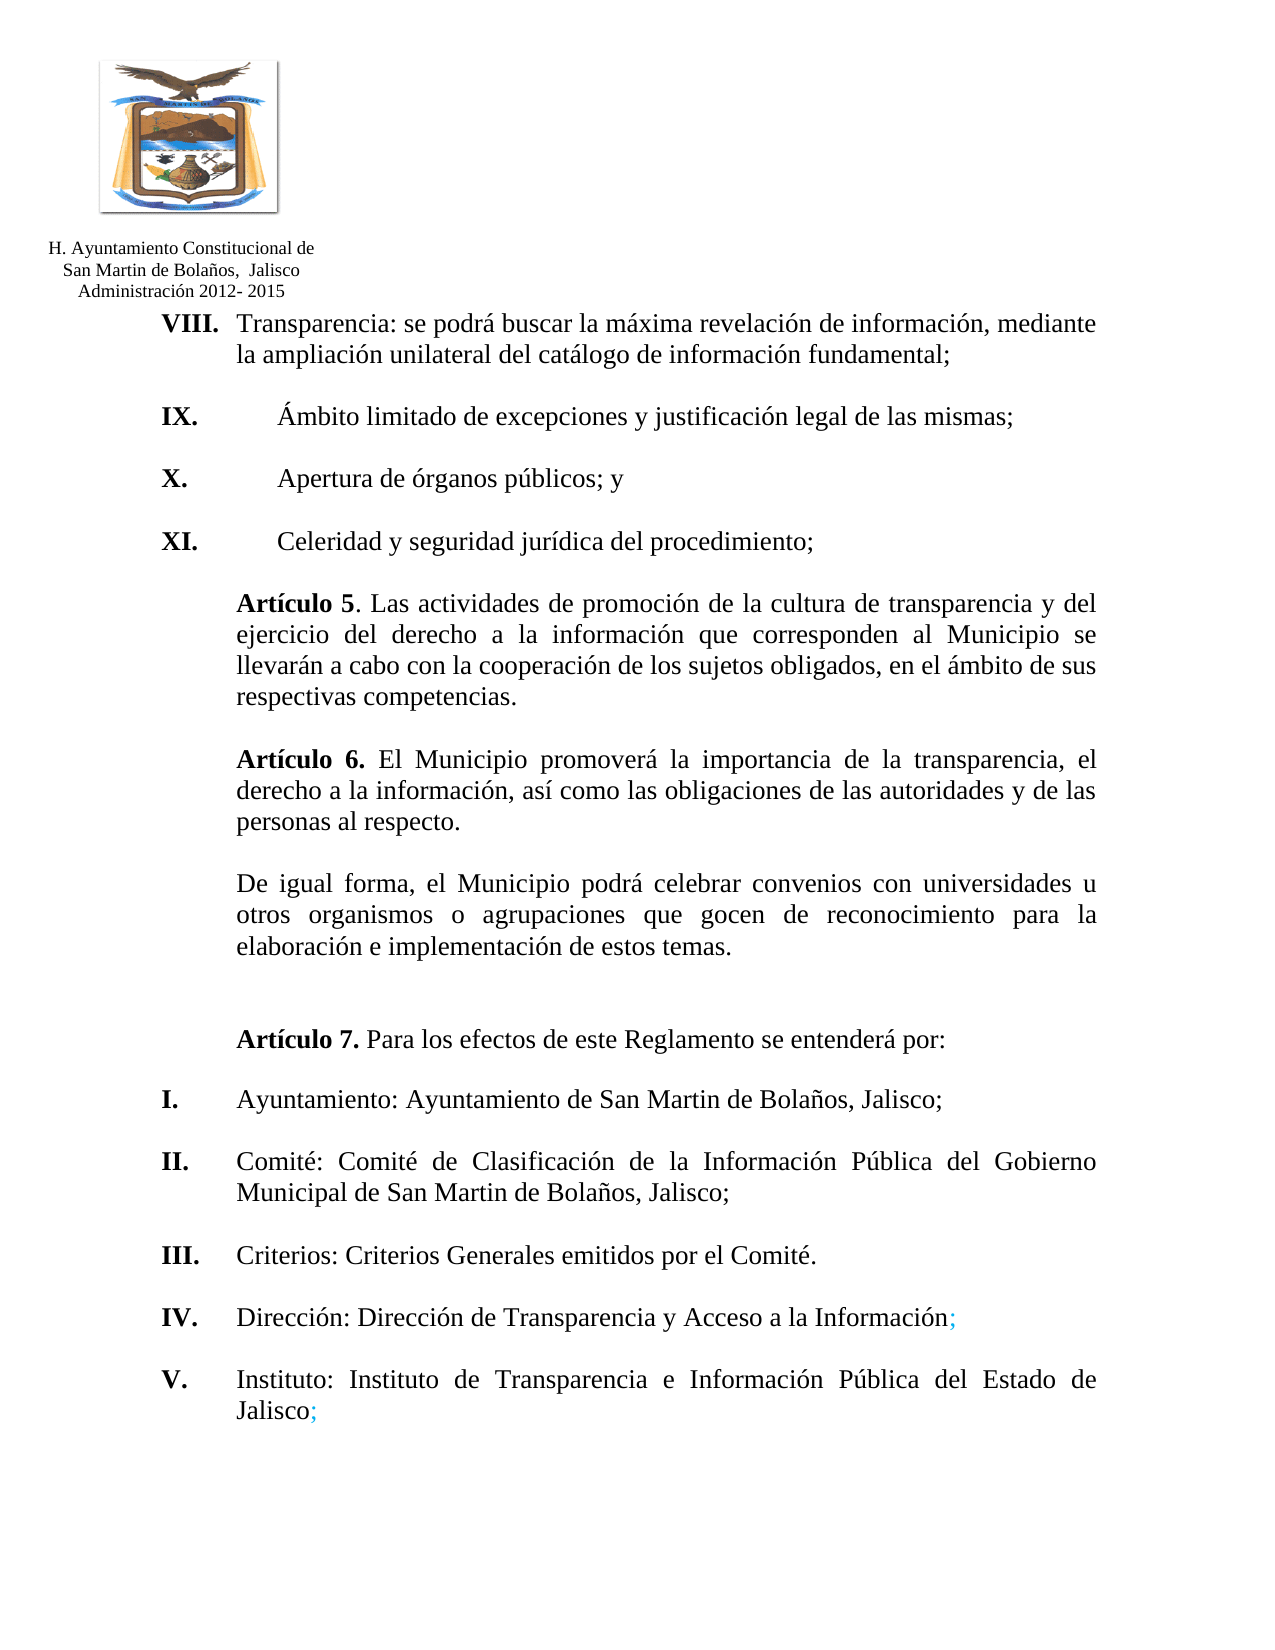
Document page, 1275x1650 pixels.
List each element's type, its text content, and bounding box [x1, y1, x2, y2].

text De igual forma, el Municipio podrá celebrar convenios con universidades u otros organismos o agrupaciones que gocen de reconocimiento para la elaboración e implementación de estos temas. [236, 867, 1098, 961]
list Ámbito limitado de excepciones y justificación legal de las mismas; [161, 400, 1098, 431]
list Dirección: Dirección de Transparencia y Acceso a la Información; [161, 1301, 1098, 1332]
list Comité: Comité de Clasificación de la Información Pública del Gobierno Municipal de San Martin de Bolaños, Jalisco; [161, 1145, 1098, 1208]
list Transparencia: se podrá buscar la máxima revelación de información, mediante la ampliación unilateral del catálogo de información fundamental; [161, 307, 1098, 369]
list Apertura de órganos públicos; y [161, 462, 1098, 494]
list Instituto: Instituto de Transparencia e Información Pública del Estado de Jalisco; [161, 1363, 1098, 1426]
picture [95, 56, 285, 217]
list Celeridad y seguridad jurídica del procedimiento; [161, 525, 1098, 556]
list Criterios: Criterios Generales emitidos por el Comité. [161, 1239, 1098, 1270]
text Artículo 7. Para los efectos de este Reglamento se entenderá por: [236, 1023, 1098, 1054]
text Artículo 6. El Municipio promoverá la importancia de la transparencia, el derecho a la información, así como las obligaciones de las autoridades y de las personas al respecto. [236, 743, 1098, 836]
text Artículo 5. Las actividades de promoción de la cultura de transparencia y del ejercicio del derecho a la información que corresponden al Municipio se llevarán a cabo con la cooperación de los sujetos obligados, en el ámbito de sus respectivas competencias. [236, 587, 1098, 712]
list Ayuntamiento: Ayuntamiento de San Martin de Bolaños, Jalisco; [161, 1083, 1098, 1114]
